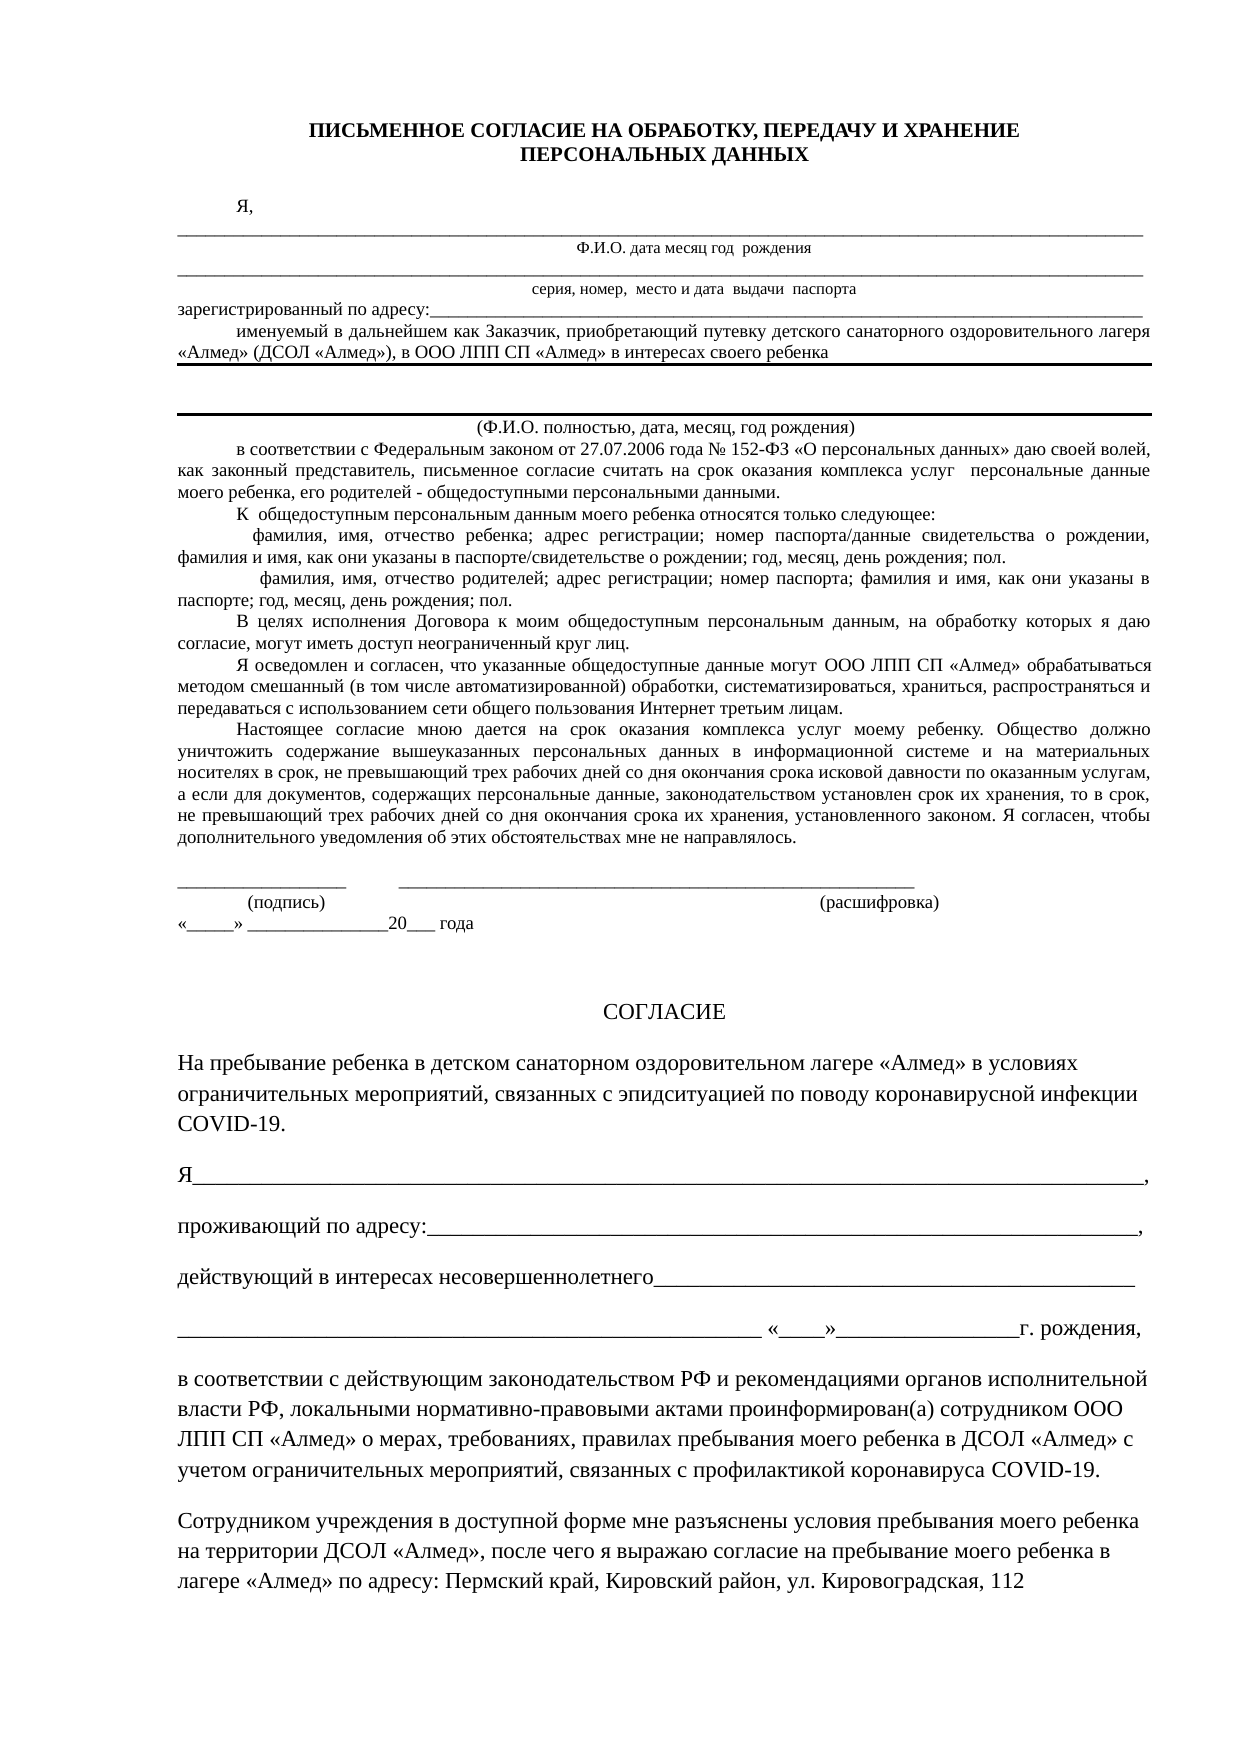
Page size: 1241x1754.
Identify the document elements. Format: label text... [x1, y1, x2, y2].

text К общедоступным персональным данным моего ребенка относятся только следующее: [177, 502, 1152, 524]
text Я осведомлен и согласен, что указанные общедоступные данные могут ООО ЛПП СП «Алмед» обрабатываться методом смешанный (в том числе автоматизированной) обработки, систематизироваться, храниться, распространяться и передаваться с использованием сети общего пользования Интернет третьим лицам. [177, 653, 1152, 718]
text в соответствии с действующим законодательством РФ и рекомендациями органов исполнительной власти РФ, локальными нормативно-правовыми актами проинформирован(а) сотрудником ООО ЛПП СП «Алмед» о мерах, требованиях, правилах пребывания моего ребенка в ДСОЛ «Алмед» с учетом ограничительных мероприятий, связанных с профилактикой коронавируса COVID-19. [177, 1365, 1152, 1482]
text действующий в интересах несовершеннолетнего__________________________________________ [177, 1263, 1152, 1289]
text в соответствии с Федеральным законом от 27.07.2006 года № 152-ФЗ «О персональных данных» даю своей волей, как законный представитель, письменное согласие считать на срок оказания комплекса услуг персональные данные моего ребенка, его родителей - общедоступными персональными данными. [177, 438, 1152, 502]
text Настоящее согласие мною дается на срок оказания комплекса услуг моему ребенку. Общество должно уничтожить содержание вышеуказанных персональных данных в информационной системе и на материальных носителях в срок, не превышающий трех рабочих дней со дня окончания срока исковой давности по оказанным услугам, а если для документов, содержащих персональные данные, законодательством установлен срок их хранения, то в срок, не превышающий трех рабочих дней со дня окончания срока их хранения, установленного законом. Я согласен, чтобы дополнительного уведомления об этих обстоятельствах мне не направлялось. [177, 718, 1152, 847]
text зарегистрированный по адресу:____________________________________________________________________________ [177, 298, 1152, 319]
text ___________________________________________________ «____»________________г. рождения, [177, 1314, 1152, 1340]
text ПИСЬМЕННОЕ СОГЛАСИЕ НА ОБРАБОТКУ, ПЕРЕДАЧУ И ХРАНЕНИЕ [177, 118, 1152, 142]
text __________________ _______________________________________________________ [177, 869, 1152, 891]
text (Ф.И.О. полностью, дата, месяц, год рождения) [177, 416, 1152, 438]
text ПЕРСОНАЛЬНЫХ ДАННЫХ [177, 142, 1152, 166]
text проживающий по адресу:______________________________________________________________, [177, 1212, 1152, 1238]
text (подпись) (расшифровка) [177, 891, 1152, 912]
text Я, _______________________________________________________________________________________________________ [177, 195, 1152, 238]
list фамилия, имя, отчество ребенка; адрес регистрации; номер паспорта/данные свидетельства о рождении, фамилия и имя, как они указаны в паспорте/свидетельстве о рождении; год, месяц, день рождения; пол. [177, 524, 1152, 567]
text На пребывание ребенка в детском санаторном оздоровительном лагере «Алмед» в условиях ограничительных мероприятий, связанных с эпидситуацией по поводу коронавирусной инфекции COVID-19. [177, 1049, 1152, 1136]
text Я___________________________________________________________________________________, [177, 1161, 1152, 1187]
text _______________________________________________________________________________________________________ [177, 257, 1152, 279]
text Сотрудником учреждения в доступной форме мне разъяснены условия пребывания моего ребенка на территории ДСОЛ «Алмед», после чего я выражаю согласие на пребывание моего ребенка в лагере «Алмед» по адресу: Пермский край, Кировский район, ул. Кировоградская, 112 [177, 1507, 1152, 1593]
text СОГЛАСИЕ [177, 998, 1152, 1025]
text именуемый в дальнейшем как Заказчик, приобретающий путевку детского санаторного оздоровительного лагеря «Алмед» (ДСОЛ «Алмед»), в ООО ЛПП СП «Алмед» в интересах своего ребенка [177, 319, 1152, 363]
text серия, номер, место и дата выдачи паспорта [177, 279, 1152, 298]
list фамилия, имя, отчество родителей; адрес регистрации; номер паспорта; фамилия и имя, как они указаны в паспорте; год, месяц, день рождения; пол. [177, 567, 1152, 610]
text «_____» _______________20___ года [177, 912, 1152, 934]
text В целях исполнения Договора к моим общедоступным персональным данным, на обработку которых я даю согласие, могут иметь доступ неограниченный круг лиц. [177, 610, 1152, 653]
text Ф.И.О. дата месяц год рождения [177, 238, 1152, 257]
